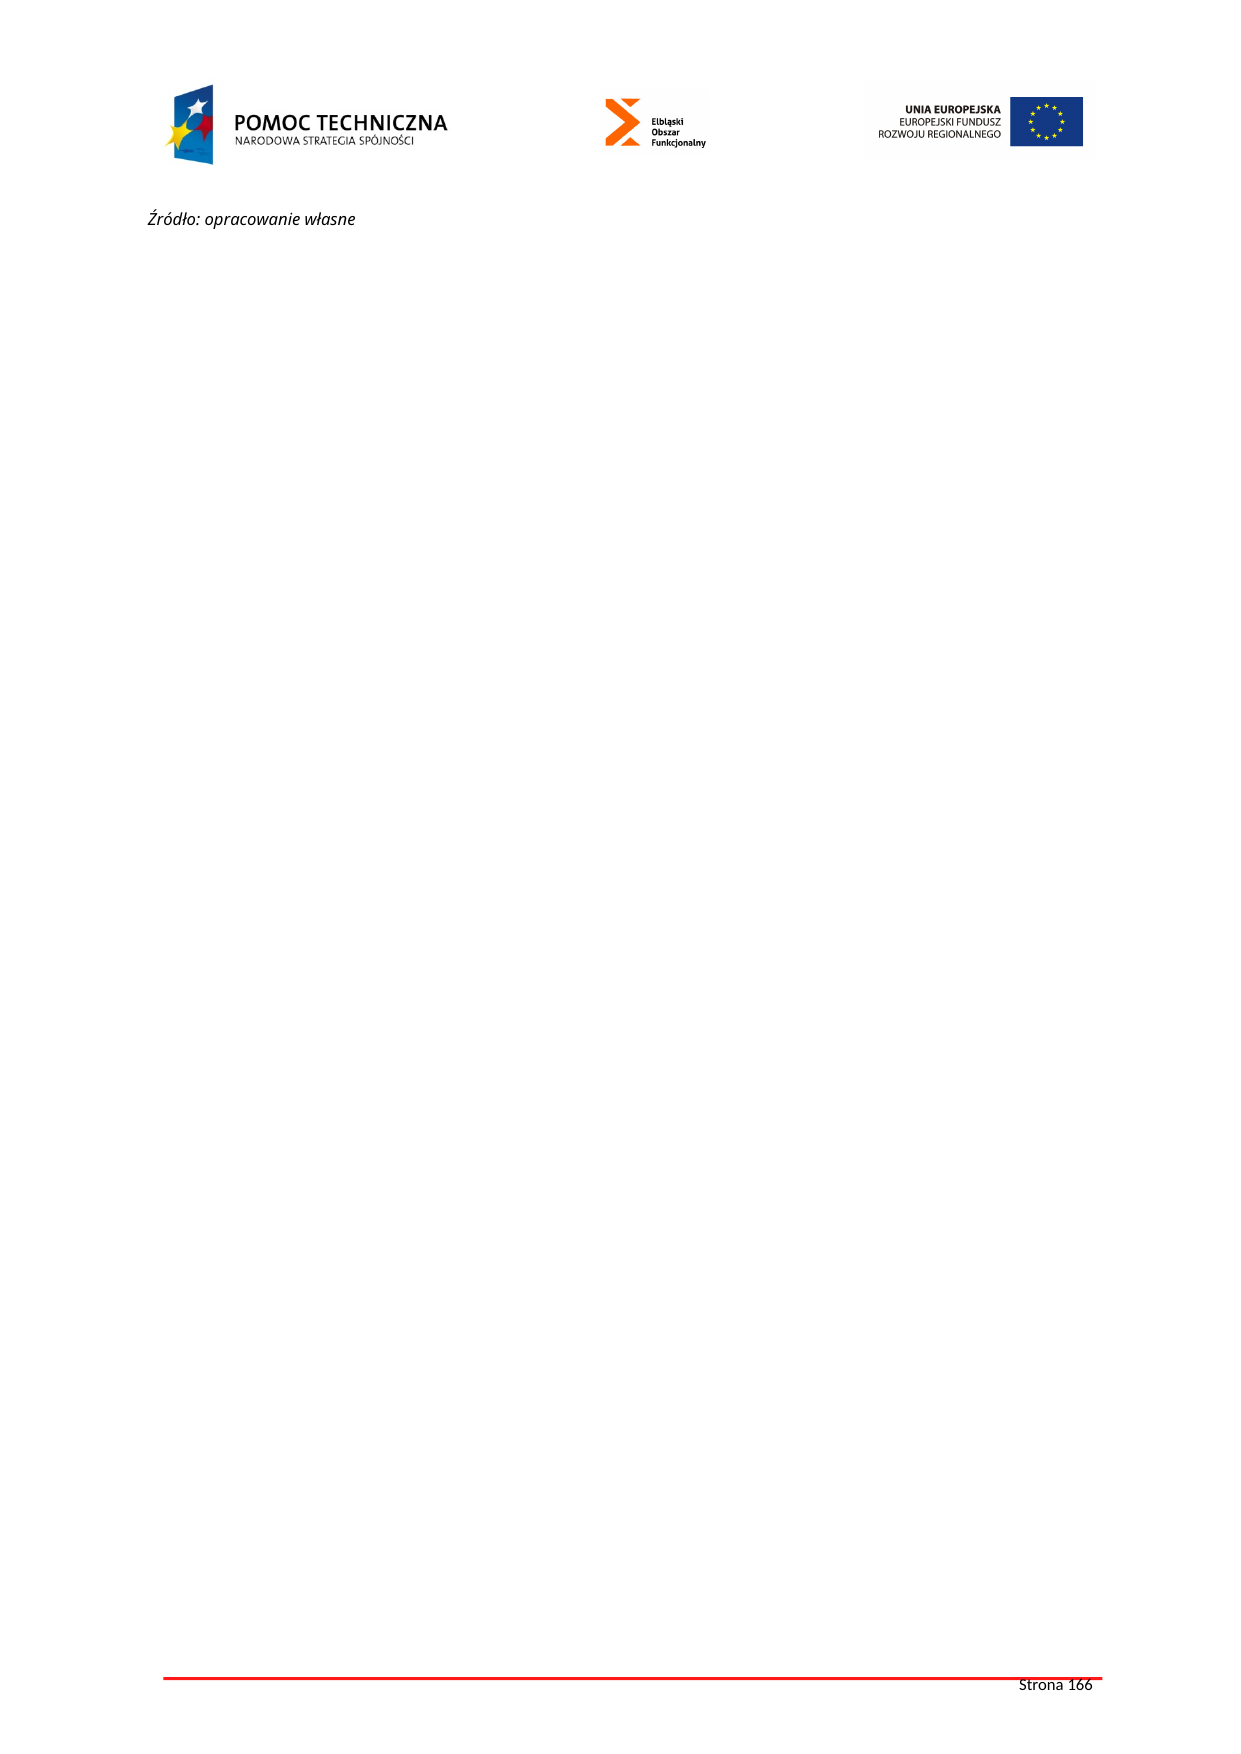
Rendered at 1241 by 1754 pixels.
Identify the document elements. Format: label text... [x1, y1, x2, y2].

text Źródło: opracowanie własne [148, 148, 1092, 230]
picture [864, 81, 1097, 162]
picture [599, 89, 709, 148]
picture [124, 44, 487, 204]
